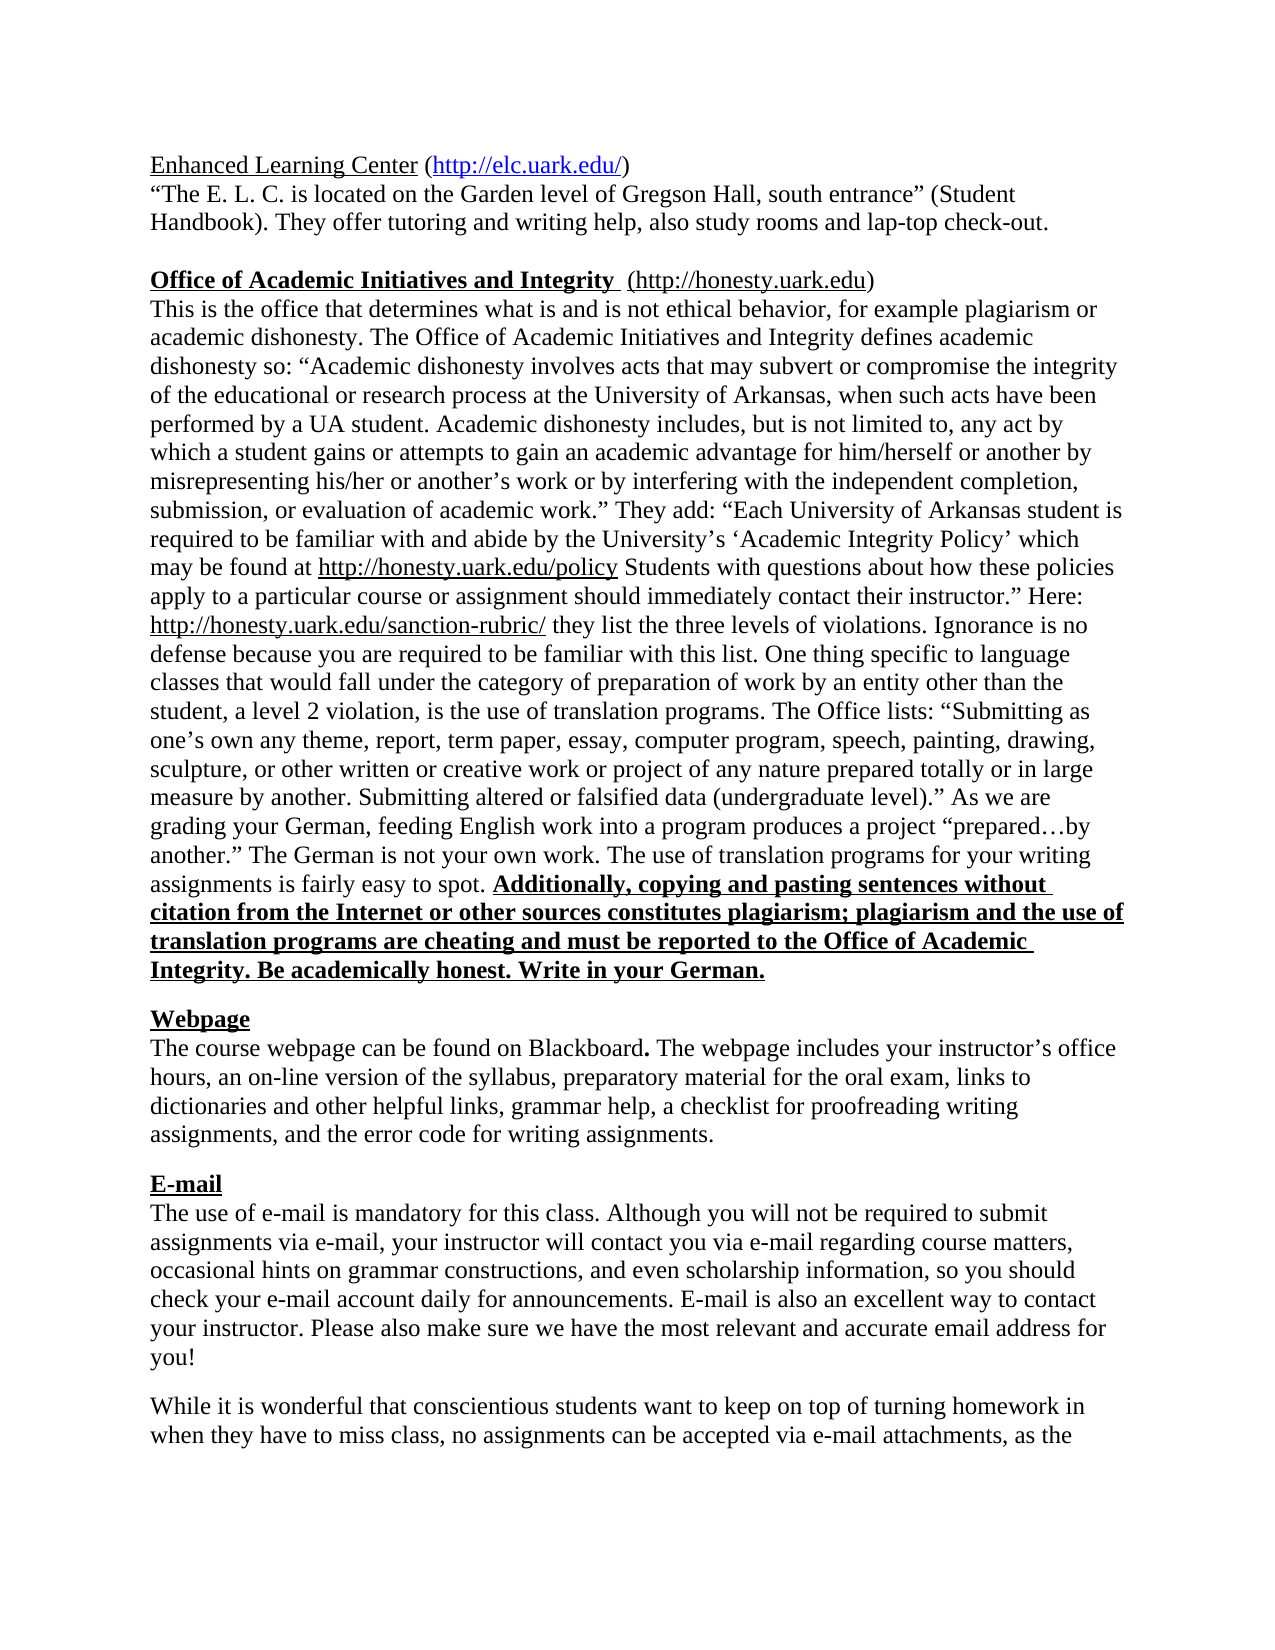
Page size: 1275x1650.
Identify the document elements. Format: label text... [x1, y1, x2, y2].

text Webpage [150, 1004, 1125, 1033]
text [150, 1391, 1125, 1449]
text The course webpage can be found on Blackboard. The webpage includes your instructor’s office hours, an on-line version of the syllabus, preparatory material for the oral exam, links to dictionaries and other helpful links, grammar help, a checklist for proofreading writing assignments, and the error code for writing assignments. [150, 1033, 1125, 1148]
text The use of e-mail is mandatory for this class. Although you will not be required to submit assignments via e-mail, your instructor will contact you via e-mail regarding course matters, occasional hints on grammar constructions, and even scholarship information, so you should check your e-mail account daily for announcements. E-mail is also an excellent way to contact your instructor. Please also make sure we have the most relevant and accurate email address for you! [150, 1198, 1125, 1370]
text Enhanced Learning Center (http://elc.uark.edu/) “The E. L. C. is located on the Garden level of Gregson Hall, south entrance” (Student Handbook). They offer tutoring and writing help, also study rooms and lap-top check-out. [150, 150, 1125, 236]
text Office of Academic Initiatives and Integrity (http://honesty.uark.edu) This is the office that determines what is and is not ethical behavior, for example plagiarism or academic dishonesty. The Office of Academic Initiatives and Integrity defines academic dishonesty so: “Academic dishonesty involves acts that may subvert or compromise the integrity of the educational or research process at the University of Arkansas, when such acts have been performed by a UA student. Academic dishonesty includes, but is not limited to, any act by which a student gains or attempts to gain an academic advantage for him/herself or another by misrepresenting his/her or another’s work or by interfering with the independent completion, submission, or evaluation of academic work.” They add: “Each University of Arkansas student is required to be familiar with and abide by the University’s ‘Academic Integrity Policy’ which may be found at http://honesty.uark.edu/policy Students with questions about how these policies apply to a particular course or assignment should immediately contact their instructor.” Here: http://honesty.uark.edu/sanction-rubric/ they list the three levels of violations. Ignorance is no defense because you are required to be familiar with this list. One thing specific to language classes that would fall under the category of preparation of work by an entity other than the student, a level 2 violation, is the use of translation programs. The Office lists: “Submitting as one’s own any theme, report, term paper, essay, computer program, speech, painting, drawing, sculpture, or other written or creative work or project of any nature prepared totally or in large measure by another. Submitting altered or falsified data (undergraduate level).” As we are grading your German, feeding English work into a program produces a project “prepared…by another.” The German is not your own work. The use of translation programs for your writing assignments is fairly easy to spot. Additionally, copying and pasting sentences without citation from the Internet or other sources constitutes plagiarism; plagiarism and the use of translation programs are cheating and must be reported to the Office of Academic Integrity. Be academically honest. Write in your German. [150, 265, 1125, 984]
text E-mail [150, 1169, 1125, 1198]
